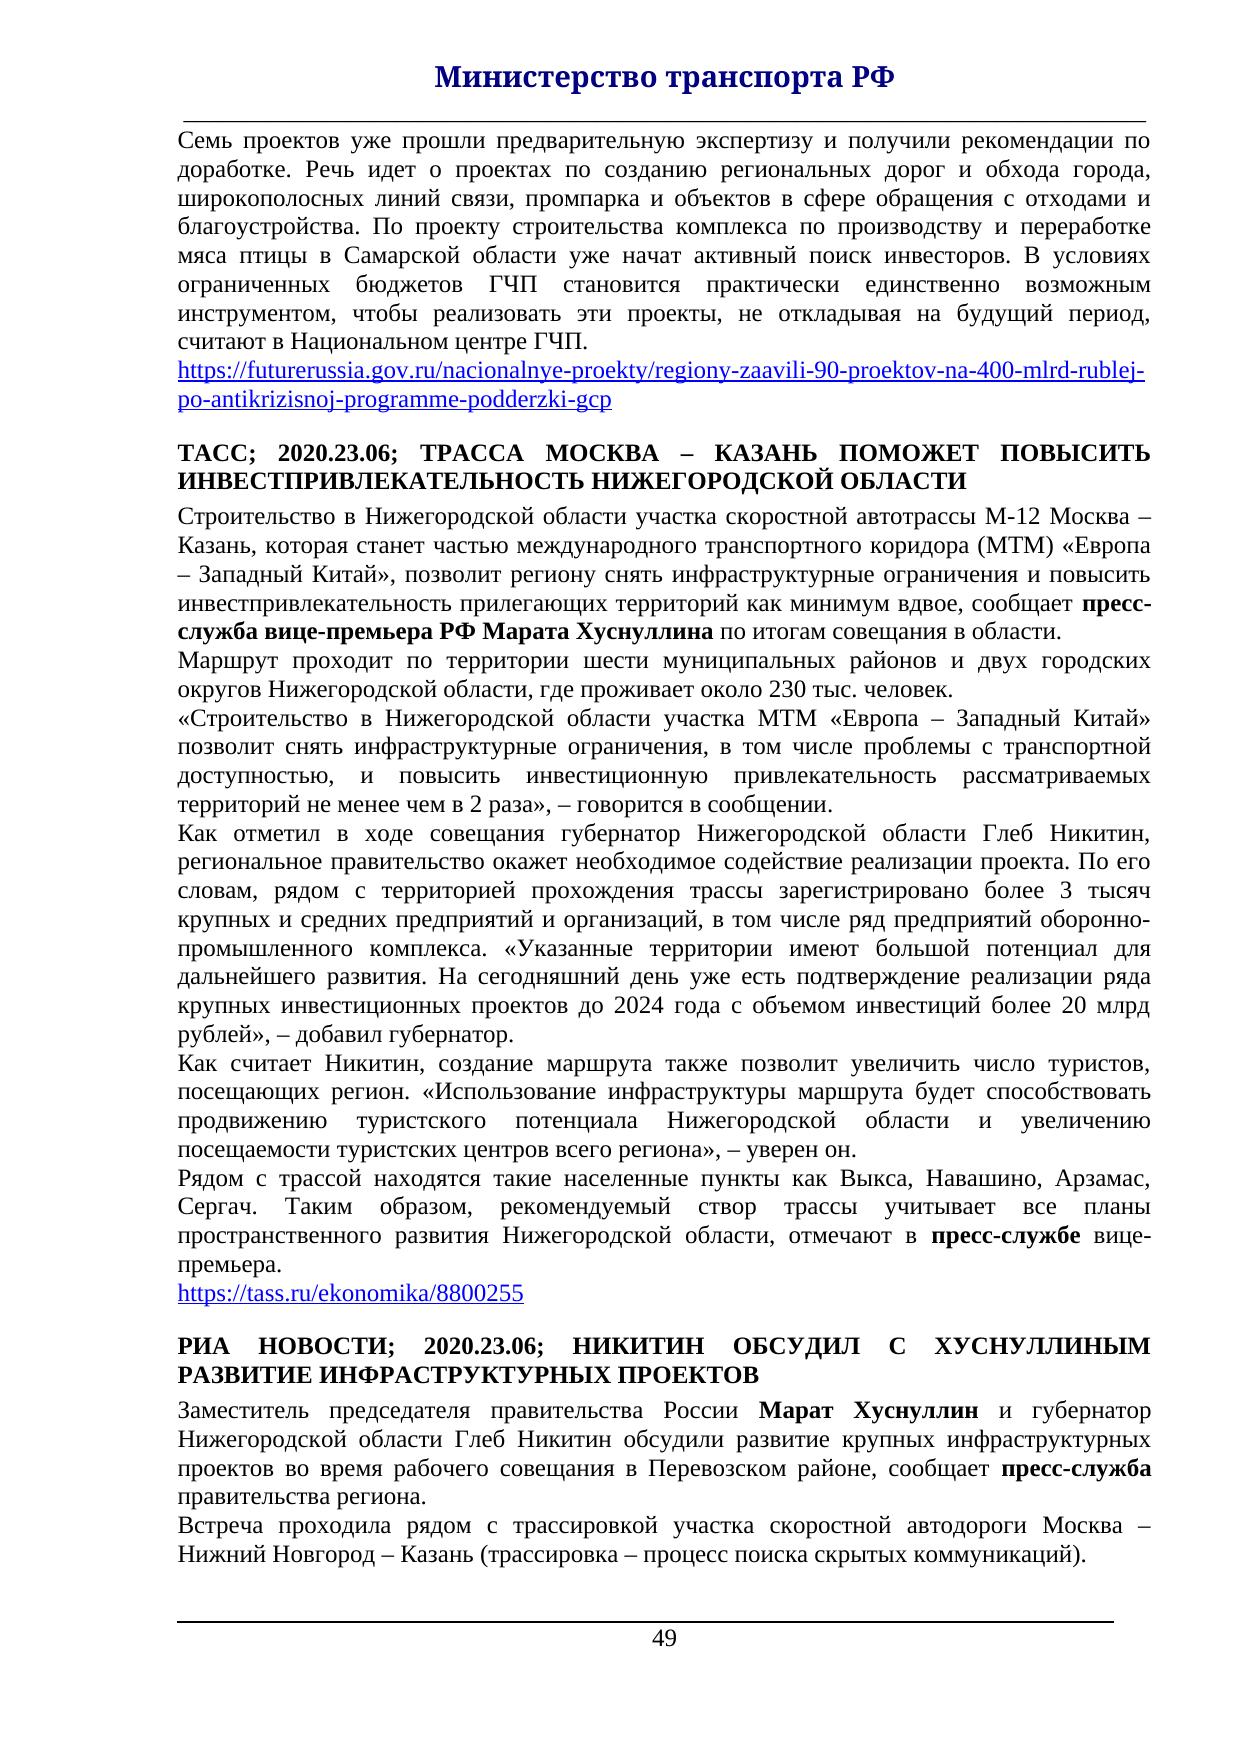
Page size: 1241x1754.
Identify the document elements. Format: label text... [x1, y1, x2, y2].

text Как отметил в ходе совещания губернатор Нижегородской области Глеб Никитин, региональное правительство окажет необходимое содействие реализации проекта. По его словам, рядом с территорией прохождения трассы зарегистрировано более 3 тысяч крупных и средних предприятий и организаций, в том числе ряд предприятий оборонно-промышленного комплекса. «Указанные территории имеют большой потенциал для дальнейшего развития. На сегодняшний день уже есть подтверждение реализации ряда крупных инвестиционных проектов до 2024 года с объемом инвестиций более 20 млрд рублей», – добавил губернатор. [177, 818, 1152, 1048]
text Семь проектов уже прошли предварительную экспертизу и получили рекомендации по доработке. Речь идет о проектах по созданию региональных дорог и обхода города, широкополосных линий связи, промпарка и объектов в сфере обращения с отходами и благоустройства. По проекту строительства комплекса по производству и переработке мяса птицы в Самарской области уже начат активный поиск инвесторов. В условиях ограниченных бюджетов ГЧП становится практически единственно возможным инструментом, чтобы реализовать эти проекты, не откладывая на будущий период, считают в Национальном центре ГЧП. [177, 125, 1152, 355]
text https://tass.ru/ekonomika/8800255 [177, 1278, 1152, 1306]
subtitle РИА НОВОСТИ; 2020.23.06; НИКИТИН ОБСУДИЛ С ХУСНУЛЛИНЫМ РАЗВИТИЕ ИНФРАСТРУКТУРНЫХ ПРОЕКТОВ [177, 1331, 1152, 1389]
text Строительство в Нижегородской области участка скоростной автотрассы М-12 Москва – Казань, которая станет частью международного транспортного коридора (МТМ) «Европа – Западный Китай», позволит региону снять инфраструктурные ограничения и повысить инвестпривлекательность прилегающих территорий как минимум вдвое, сообщает пресс-служба вице-премьера РФ Марата Хуснуллина по итогам совещания в области. [177, 501, 1152, 645]
text https://futurerussia.gov.ru/nacionalnye-proekty/regiony-zaavili-90-proektov-na-400-mlrd-rublej-po-antikrizisnoj-programme-podderzki-gcp [177, 355, 1152, 413]
text Встреча проходила рядом с трассировкой участка скоростной автодороги Москва – Нижний Новгород – Казань (трассировка – процесс поиска скрытых коммуникаций). [177, 1510, 1152, 1568]
subtitle ТАСС; 2020.23.06; ТРАССА МОСКВА – КАЗАНЬ ПОМОЖЕТ ПОВЫСИТЬ ИНВЕСТПРИВЛЕКАТЕЛЬНОСТЬ НИЖЕГОРОДСКОЙ ОБЛАСТИ [177, 438, 1152, 495]
text Рядом с трассой находятся такие населенные пункты как Выкса, Навашино, Арзамас, Сергач. Таким образом, рекомендуемый створ трассы учитывает все планы пространственного развития Нижегородской области, отмечают в пресс-службе вице-премьера. [177, 1163, 1152, 1278]
text «Строительство в Нижегородской области участка МТМ «Европа – Западный Китай» позволит снять инфраструктурные ограничения, в том числе проблемы с транспортной доступностью, и повысить инвестиционную привлекательность рассматриваемых территорий не менее чем в 2 раза», – говорится в сообщении. [177, 703, 1152, 818]
text Заместитель председателя правительства России Марат Хуснуллин и губернатор Нижегородской области Глеб Никитин обсудили развитие крупных инфраструктурных проектов во время рабочего совещания в Перевозском районе, сообщает пресс-служба правительства региона. [177, 1395, 1152, 1510]
text Как считает Никитин, создание маршрута также позволит увеличить число туристов, посещающих регион. «Использование инфраструктуры маршрута будет способствовать продвижению туристского потенциала Нижегородской области и увеличению посещаемости туристских центров всего региона», – уверен он. [177, 1048, 1152, 1163]
text Маршрут проходит по территории шести муниципальных районов и двух городских округов Нижегородской области, где проживает около 230 тыс. человек. [177, 645, 1152, 703]
